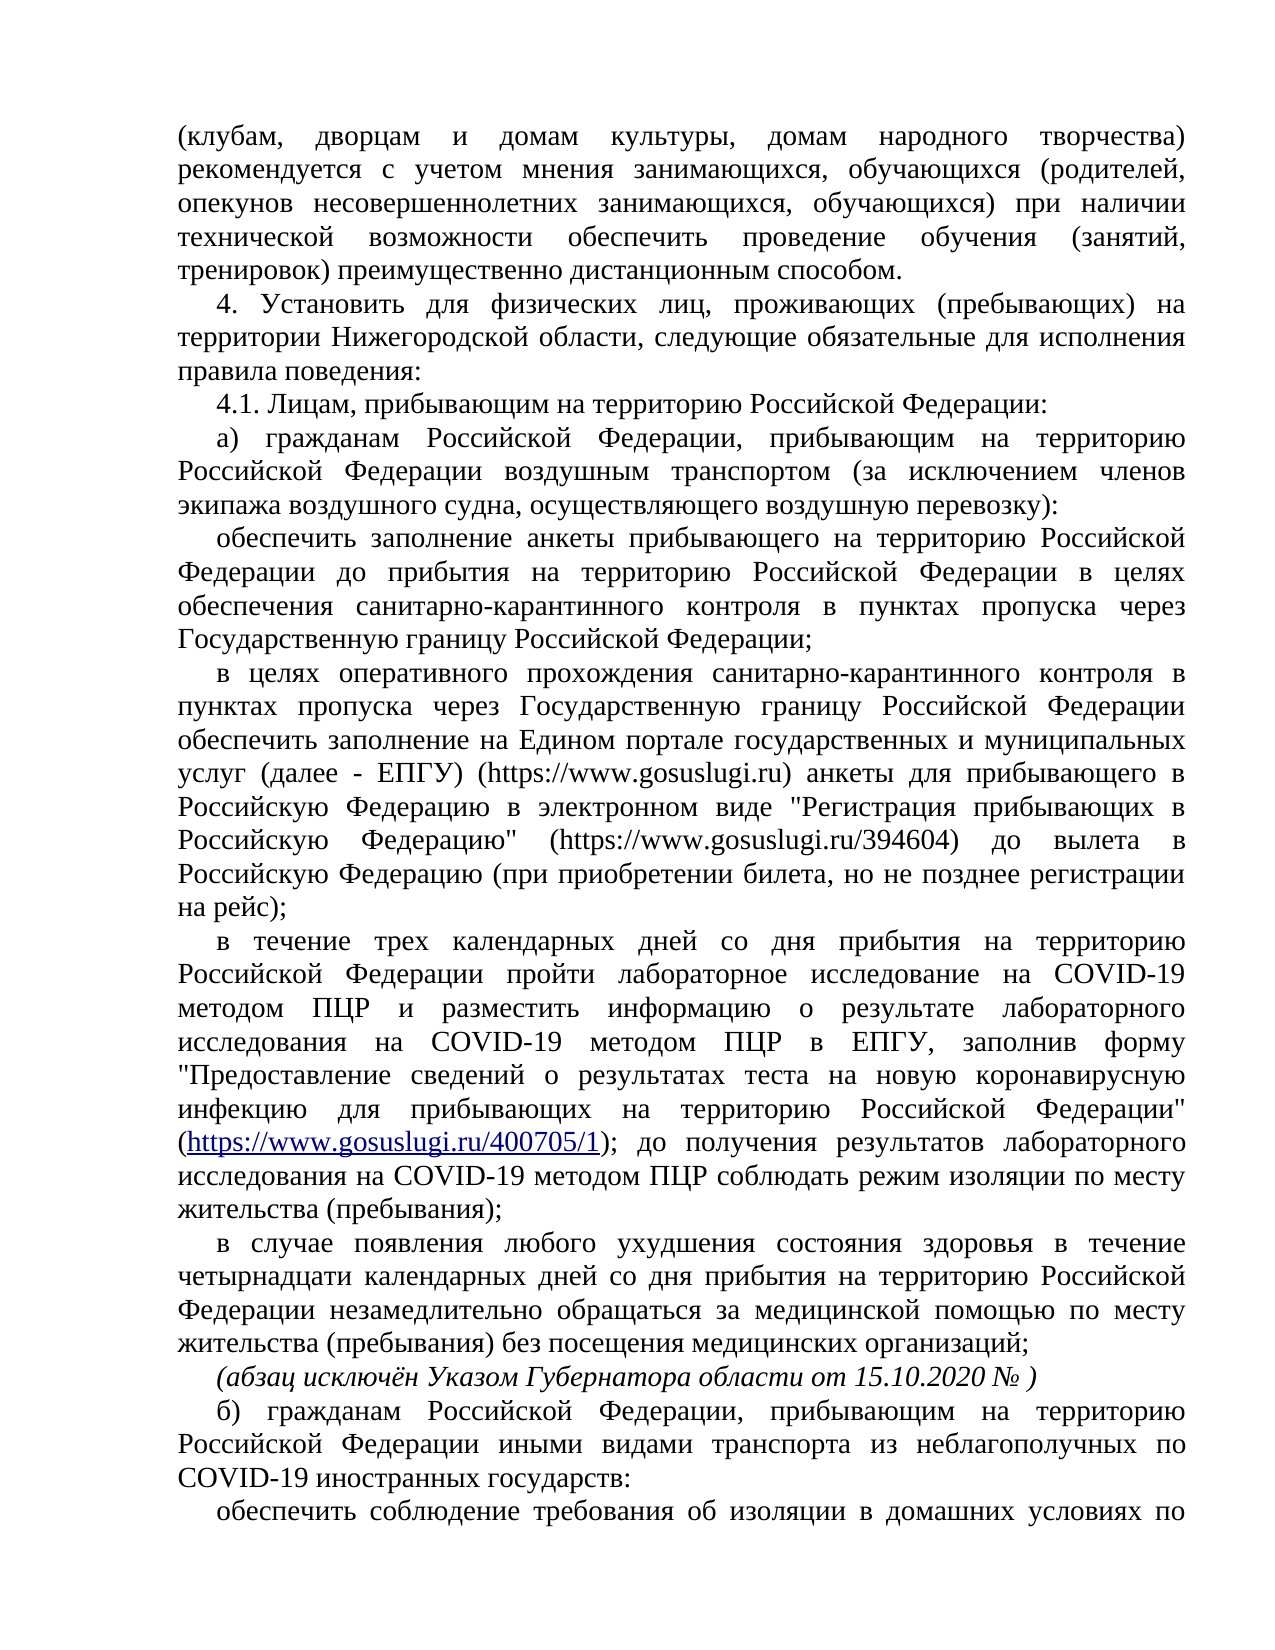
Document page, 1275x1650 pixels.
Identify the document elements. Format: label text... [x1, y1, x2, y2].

text 4. Установить для физических лиц, проживающих (пребывающих) на территории Нижегородской области, следующие обязательные для исполнения правила поведения: [177, 286, 1186, 386]
text (абзац исключён Указом Губернатора области от 15.10.2020 № ) [177, 1359, 1186, 1393]
text обеспечить заполнение анкеты прибывающего на территорию Российской Федерации до прибытия на территорию Российской Федерации в целях обеспечения санитарно-карантинного контроля в пунктах пропуска через Государственную границу Российской Федерации; [177, 521, 1186, 655]
text в случае появления любого ухудшения состояния здоровья в течение четырнадцати календарных дней со дня прибытия на территорию Российской Федерации незамедлительно обращаться за медицинской помощью по месту жительства (пребывания) без посещения медицинских организаций; [177, 1225, 1186, 1359]
text б) гражданам Российской Федерации, прибывающим на территорию Российской Федерации иными видами транспорта из неблагополучных по COVID-19 иностранных государств: [177, 1393, 1186, 1493]
text в течение трех календарных дней со дня прибытия на территорию Российской Федерации пройти лабораторное исследование на COVID-19 методом ПЦР и разместить информацию о результате лабораторного исследования на COVID-19 методом ПЦР в ЕПГУ, заполнив форму "Предоставление сведений о результатах теста на новую коронавирусную инфекцию для прибывающих на территорию Российской Федерации" (https://www.gosuslugi.ru/400705/1); до получения результатов лабораторного исследования на COVID-19 методом ПЦР соблюдать режим изоляции по месту жительства (пребывания); [177, 923, 1186, 1225]
text в целях оперативного прохождения санитарно-карантинного контроля в пунктах пропуска через Государственную границу Российской Федерации обеспечить заполнение на Едином портале государственных и муниципальных услуг (далее - ЕПГУ) (https://www.gosuslugi.ru) анкеты для прибывающего в Российскую Федерацию в электронном виде "Регистрация прибывающих в Российскую Федерацию" (https://www.gosuslugi.ru/394604) до вылета в Российскую Федерацию (при приобретении билета, но не позднее регистрации на рейс); [177, 655, 1186, 923]
text 4.1. Лицам, прибывающим на территорию Российской Федерации: [177, 386, 1186, 420]
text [177, 118, 1186, 286]
text а) гражданам Российской Федерации, прибывающим на территорию Российской Федерации воздушным транспортом (за исключением членов экипажа воздушного судна, осуществляющего воздушную перевозку): [177, 420, 1186, 521]
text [177, 1493, 1186, 1527]
